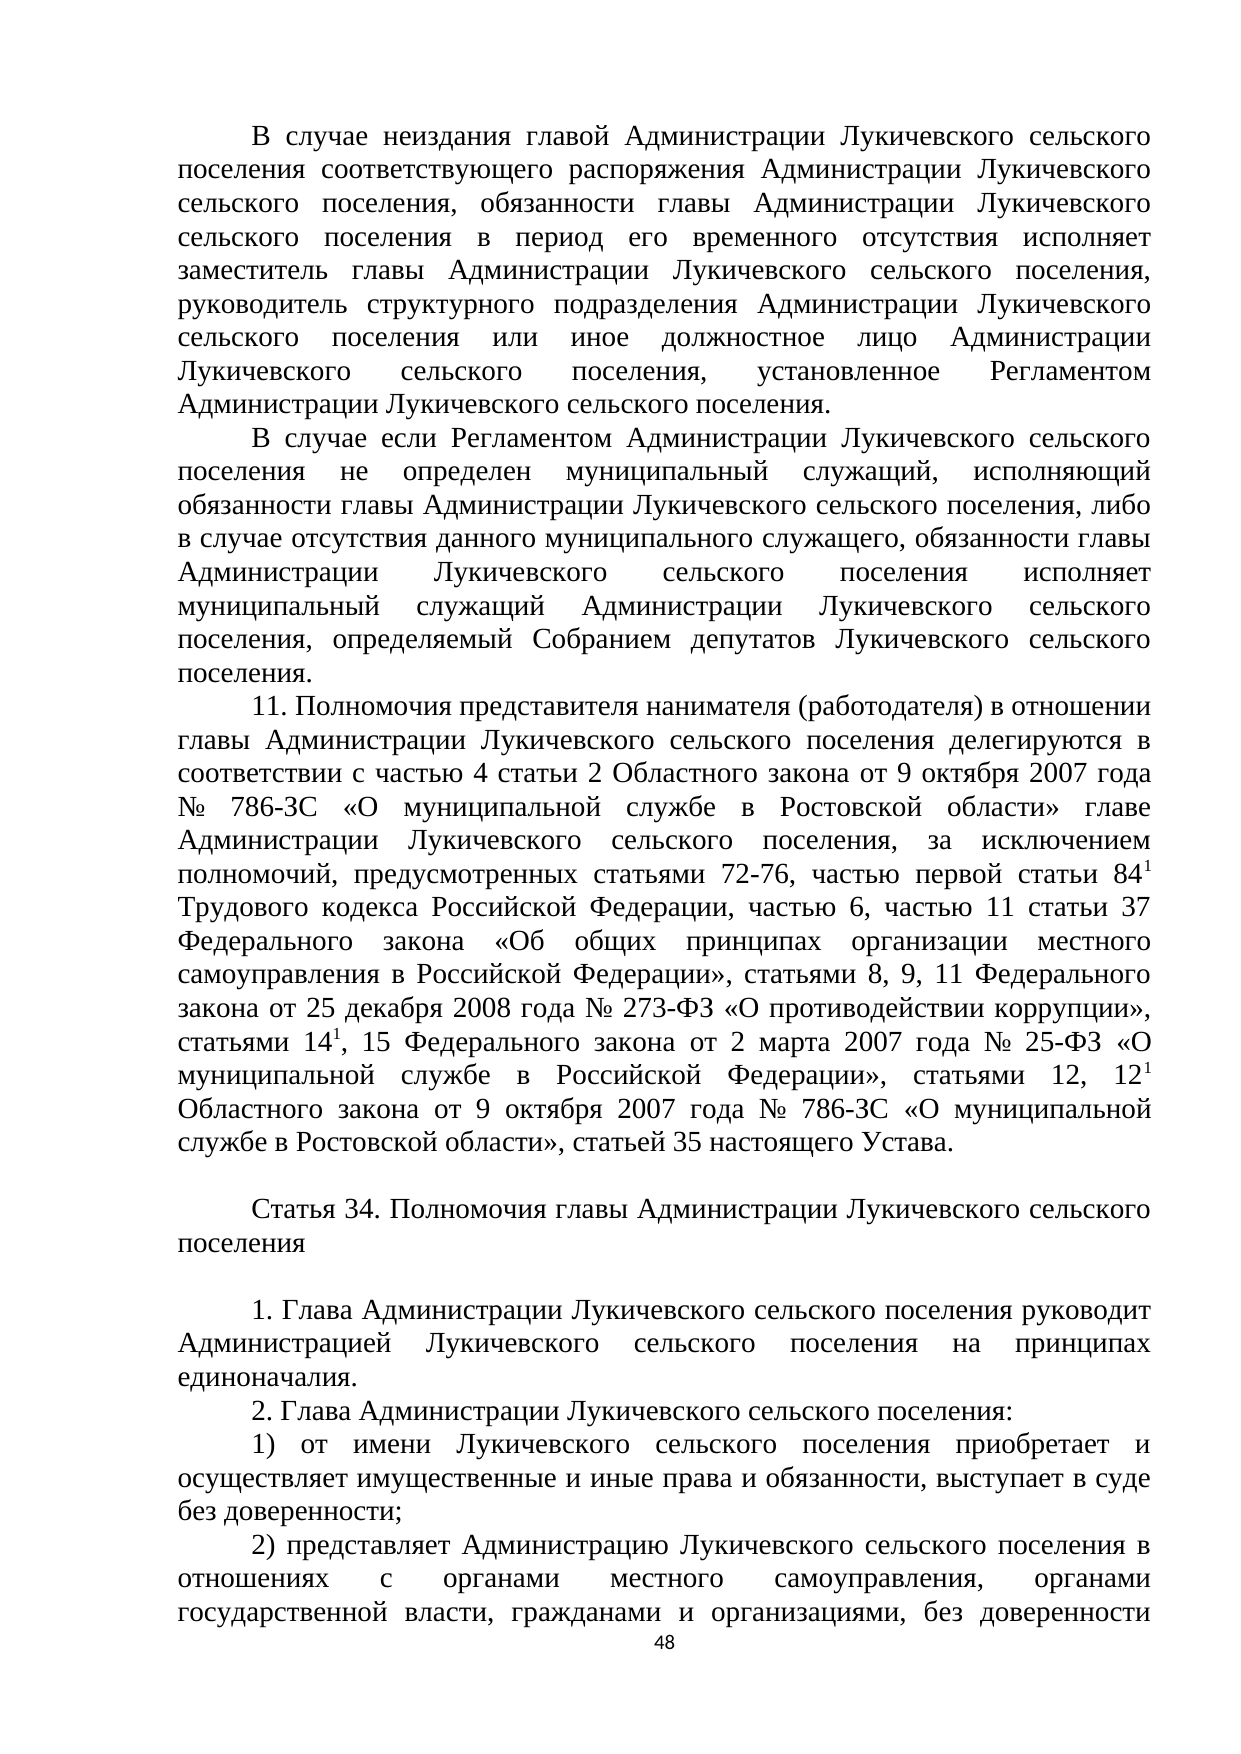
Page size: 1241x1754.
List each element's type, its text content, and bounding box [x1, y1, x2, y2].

text 11. Полномочия представителя нанимателя (работодателя) в отношении главы Администрации Лукичевского сельского поселения делегируются в соответствии с частью 4 статьи 2 Областного закона от 9 октября 2007 года № 786-ЗС «О муниципальной службе в Ростовской области» главе Администрации Лукичевского сельского поселения, за исключением полномочий, предусмотренных статьями 72-76, частью первой статьи 841 Трудового кодекса Российской Федерации, частью 6, частью 11 статьи 37 Федерального закона «Об общих принципах организации местного самоуправления в Российской Федерации», статьями 8, 9, 11 Федерального закона от 25 декабря 2008 года № 273-ФЗ «О противодействии коррупции», статьями 141, 15 Федерального закона от 2 марта 2007 года № 25-ФЗ «О муниципальной службе в Российской Федерации», статьями 12, 121 Областного закона от 9 октября 2007 года № 786-ЗС «О муниципальной службе в Ростовской области», статьей 35 настоящего Устава. [177, 688, 1152, 1158]
text 2. Глава Администрации Лукичевского сельского поселения: [177, 1393, 1152, 1426]
text В случае если Регламентом Администрации Лукичевского сельского поселения не определен муниципальный служащий, исполняющий обязанности главы Администрации Лукичевского сельского поселения, либо в случае отсутствия данного муниципального служащего, обязанности главы Администрации Лукичевского сельского поселения исполняет муниципальный служащий Администрации Лукичевского сельского поселения, определяемый Собранием депутатов Лукичевского сельского поселения. [177, 420, 1152, 688]
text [177, 1527, 1152, 1627]
text 1) от имени Лукичевского сельского поселения приобретает и осуществляет имущественные и иные права и обязанности, выступает в суде без доверенности; [177, 1426, 1152, 1527]
text 1. Глава Администрации Лукичевского сельского поселения руководит Администрацией Лукичевского сельского поселения на принципах единоначалия. [177, 1292, 1152, 1393]
text В случае неиздания главой Администрации Лукичевского сельского поселения соответствующего распоряжения Администрации Лукичевского сельского поселения, обязанности главы Администрации Лукичевского сельского поселения в период его временного отсутствия исполняет заместитель главы Администрации Лукичевского сельского поселения, руководитель структурного подразделения Администрации Лукичевского сельского поселения или иное должностное лицо Администрации Лукичевского сельского поселения, установленное Регламентом Администрации Лукичевского сельского поселения. [177, 118, 1152, 420]
text Статья 34. Полномочия главы Администрации Лукичевского сельского поселения [177, 1191, 1152, 1258]
